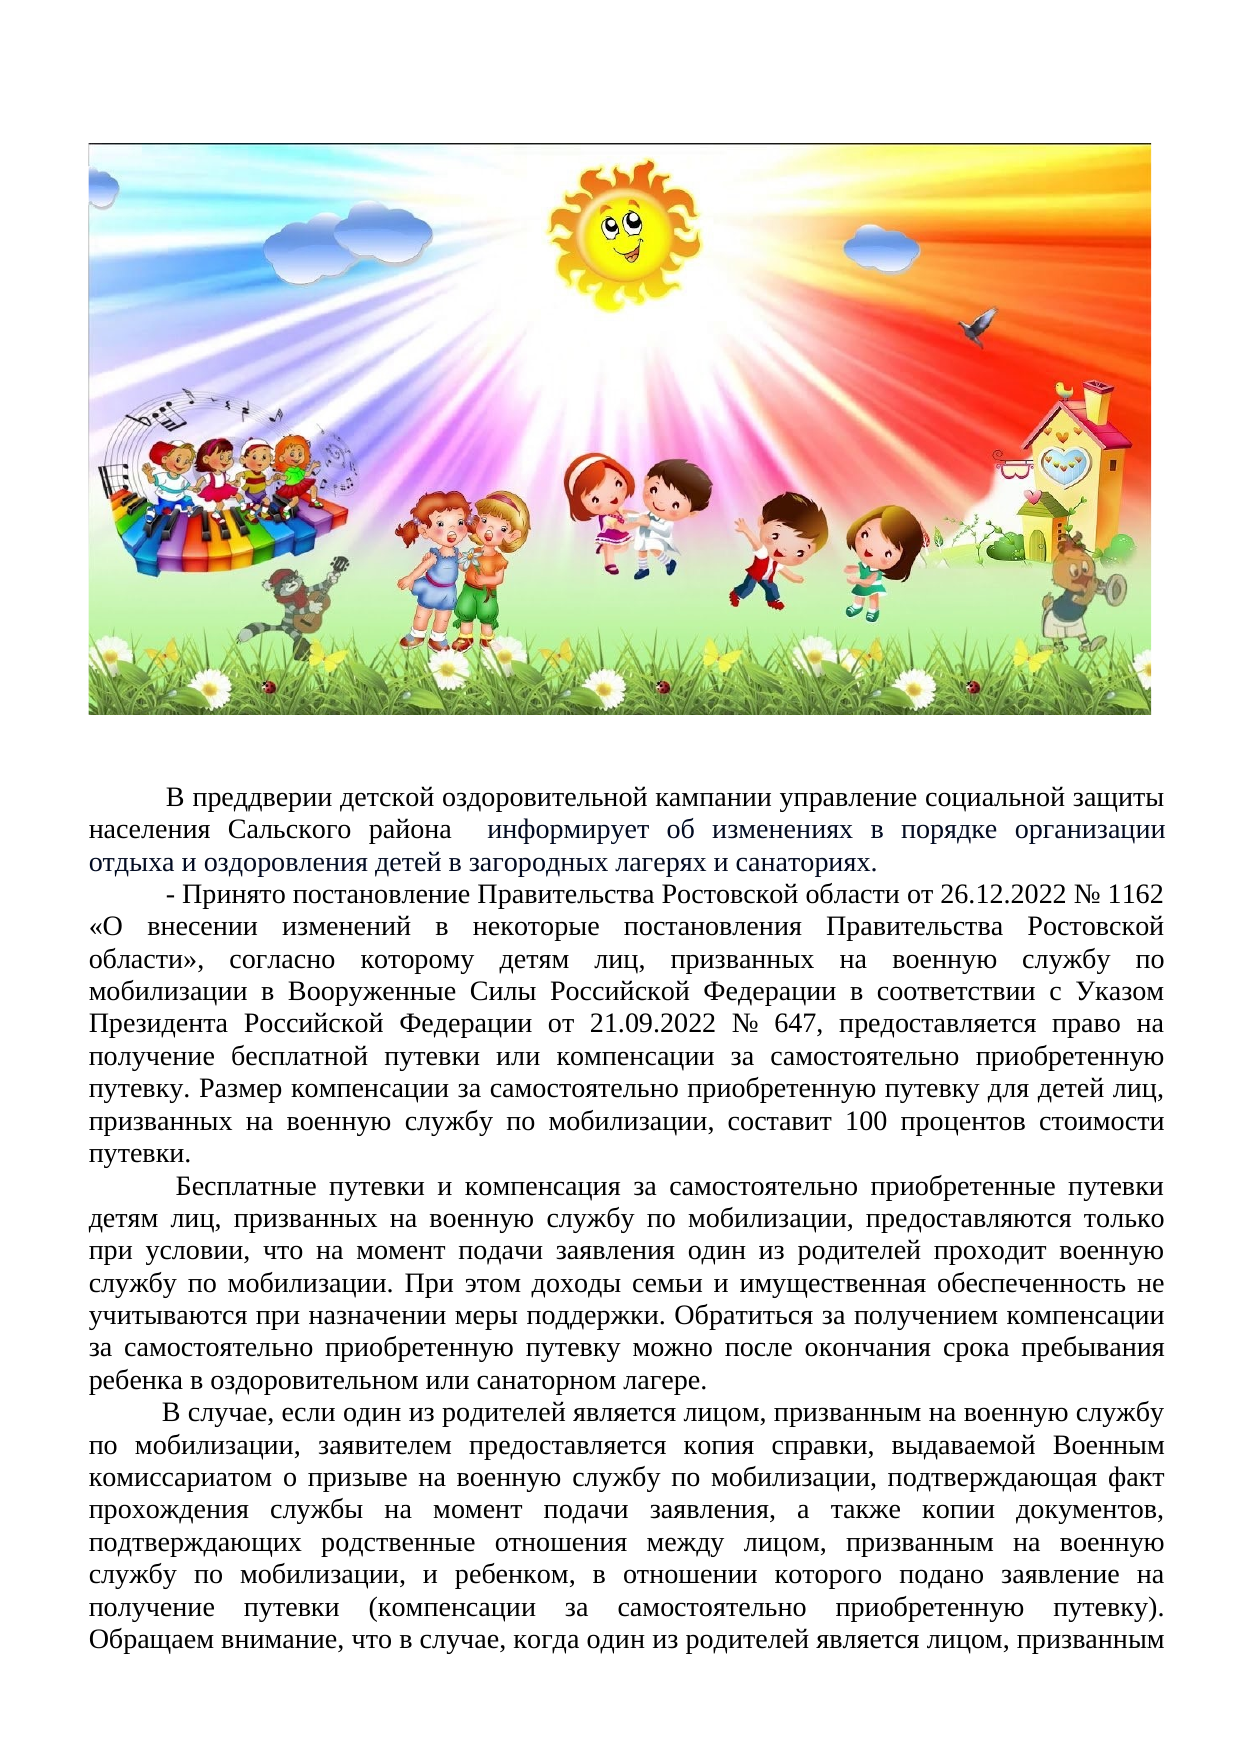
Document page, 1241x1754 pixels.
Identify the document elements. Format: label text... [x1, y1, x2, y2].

picture [88, 143, 1152, 715]
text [88, 1395, 1166, 1654]
text Бесплатные путевки и компенсация за самостоятельно приобретенные путевки детям лиц, призванных на военную службу по мобилизации, предоставляются только при условии, что на момент подачи заявления один из родителей проходит военную службу по мобилизации. При этом доходы семьи и имущественная обеспеченность не учитываются при назначении меры поддержки. Обратиться за получением компенсации за самостоятельно приобретенную путевку можно после окончания срока пребывания ребенка в оздоровительном или санаторном лагере. [88, 1168, 1166, 1395]
text - Принято постановление Правительства Ростовской области от 26.12.2022 № 1162 «О внесении изменений в некоторые постановления Правительства Ростовской области», согласно которому детям лиц, призванных на военную службу по мобилизации в Вооруженные Силы Российской Федерации в соответствии с Указом Президента Российской Федерации от 21.09.2022 № 647, предоставляется право на получение бесплатной путевки или компенсации за самостоятельно приобретенную путевку. Размер компенсации за самостоятельно приобретенную путевку для детей лиц, призванных на военную службу по мобилизации, составит 100 процентов стоимости путевки. [88, 877, 1166, 1168]
text В преддверии детской оздоровительной кампании управление социальной защиты населения Сальского района информирует об изменениях в порядке организации отдыха и оздоровления детей в загородных лагерях и санаториях. [88, 780, 1166, 877]
